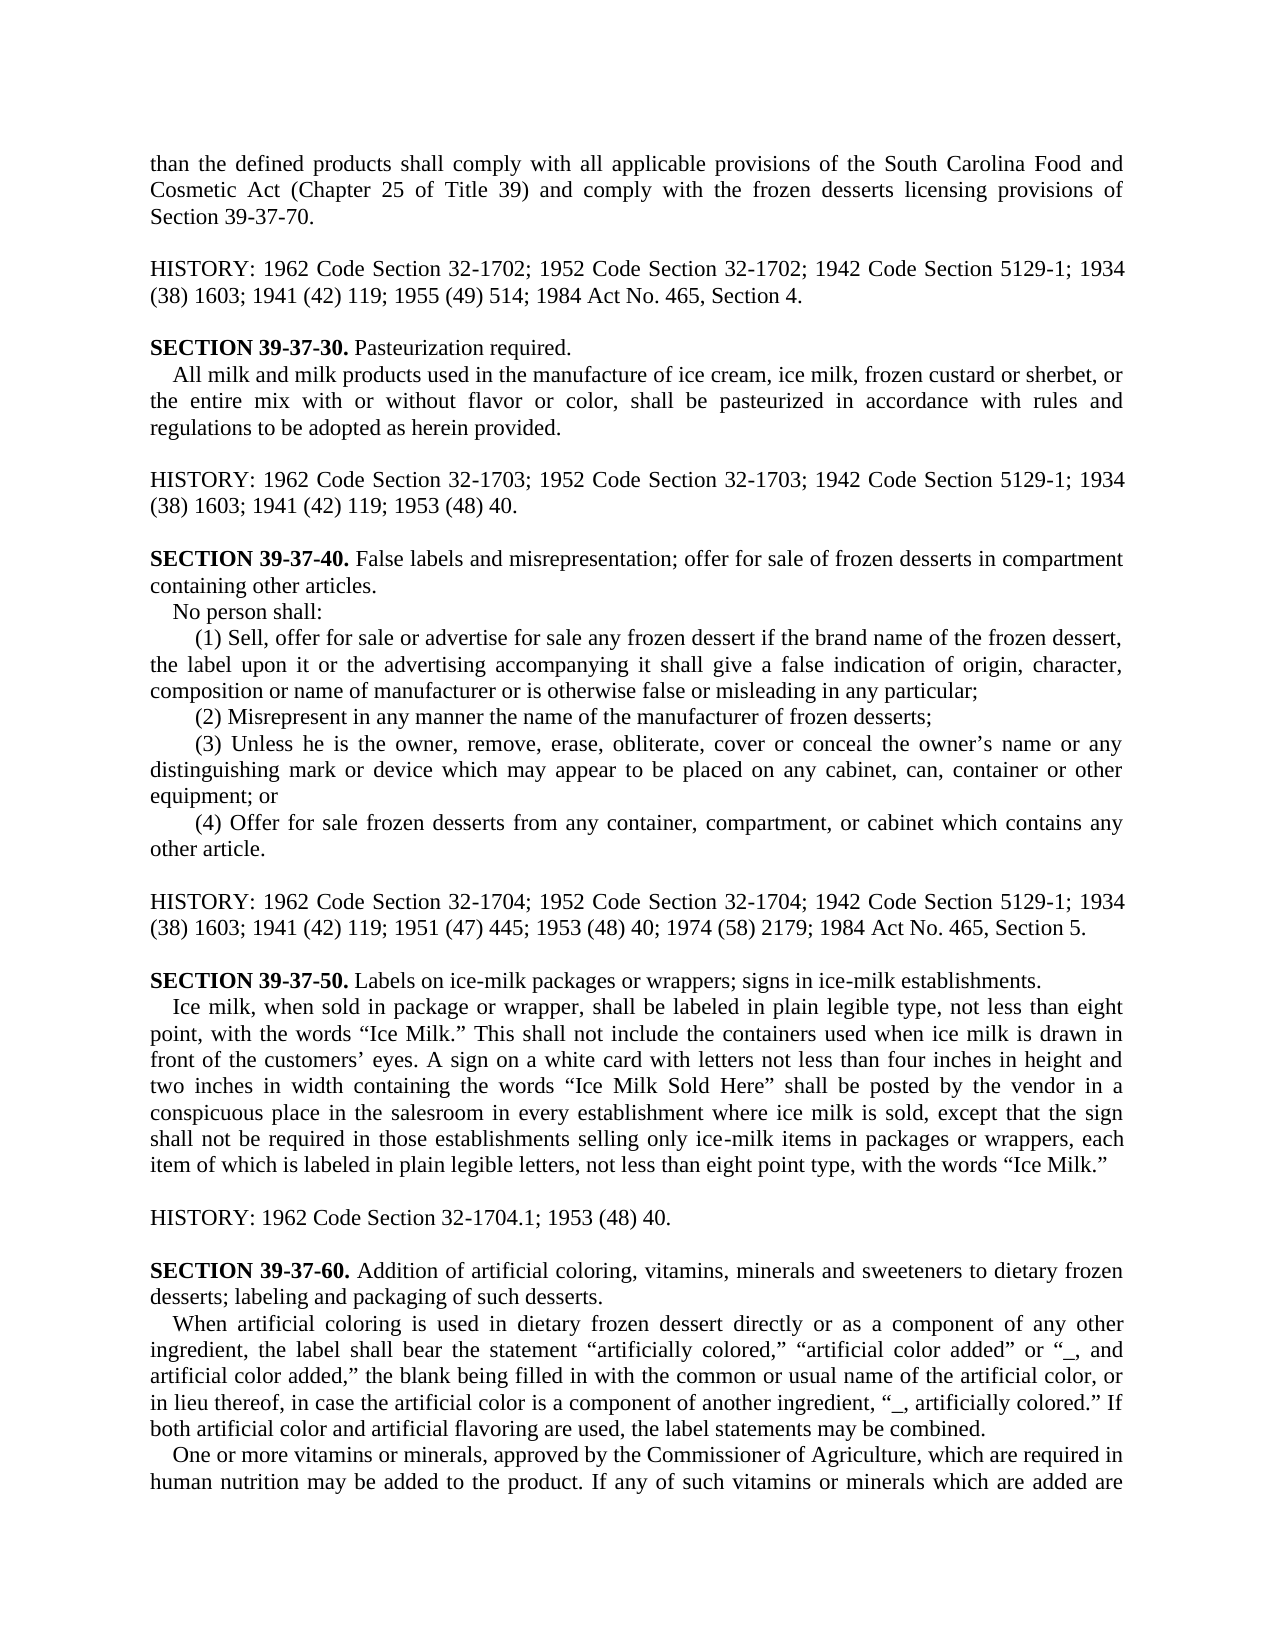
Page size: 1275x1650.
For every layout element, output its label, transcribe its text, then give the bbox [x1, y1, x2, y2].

text SECTION 39-37-50. Labels on ice-milk packages or wrappers; signs in ice-milk establishments. [150, 967, 1125, 993]
text (2) Misrepresent in any manner the name of the manufacturer of frozen desserts; [150, 703, 1125, 730]
text (3) Unless he is the owner, remove, erase, obliterate, cover or conceal the owner’s name or any distinguishing mark or device which may appear to be placed on any cabinet, can, container or other equipment; or [150, 730, 1125, 809]
text Ice milk, when sold in package or wrapper, shall be labeled in plain legible type, not less than eight point, with the words “Ice Milk.” This shall not include the containers used when ice milk is drawn in front of the customers’ eyes. A sign on a white card with letters not less than four inches in height and two inches in width containing the words “Ice Milk Sold Here” shall be posted by the vendor in a conspicuous place in the salesroom in every establishment where ice milk is sold, except that the sign shall not be required in those establishments selling only ice-milk items in packages or wrappers, each item of which is labeled in plain legible letters, not less than eight point type, with the words “Ice Milk.” [150, 993, 1125, 1178]
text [150, 150, 1125, 229]
text HISTORY: 1962 Code Section 32-1702; 1952 Code Section 32-1702; 1942 Code Section 5129-1; 1934 (38) 1603; 1941 (42) 119; 1955 (49) 514; 1984 Act No. 465, Section 4. [150, 255, 1125, 308]
text All milk and milk products used in the manufacture of ice cream, ice milk, frozen custard or sherbet, or the entire mix with or without flavor or color, shall be pasteurized in accordance with rules and regulations to be adopted as herein provided. [150, 361, 1125, 440]
text No person shall: [150, 598, 1125, 624]
text SECTION 39-37-60. Addition of artificial coloring, vitamins, minerals and sweeteners to dietary frozen desserts; labeling and packaging of such desserts. [150, 1257, 1125, 1309]
text SECTION 39-37-30. Pasteurization required. [150, 334, 1125, 361]
text When artificial coloring is used in dietary frozen dessert directly or as a component of any other ingredient, the label shall bear the statement “artificially colored,” “artificial color added” or “_, and artificial color added,” the blank being filled in with the common or usual name of the artificial color, or in lieu thereof, in case the artificial color is a component of another ingredient, “_, artificially colored.” If both artificial color and artificial flavoring are used, the label statements may be combined. [150, 1309, 1125, 1441]
text HISTORY: 1962 Code Section 32-1703; 1952 Code Section 32-1703; 1942 Code Section 5129-1; 1934 (38) 1603; 1941 (42) 119; 1953 (48) 40. [150, 466, 1125, 519]
text HISTORY: 1962 Code Section 32-1704; 1952 Code Section 32-1704; 1942 Code Section 5129-1; 1934 (38) 1603; 1941 (42) 119; 1951 (47) 445; 1953 (48) 40; 1974 (58) 2179; 1984 Act No. 465, Section 5. [150, 888, 1125, 941]
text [150, 1441, 1125, 1494]
text (1) Sell, offer for sale or advertise for sale any frozen dessert if the brand name of the frozen dessert, the label upon it or the advertising accompanying it shall give a false indication of origin, character, composition or name of manufacturer or is otherwise false or misleading in any particular; [150, 624, 1125, 703]
text HISTORY: 1962 Code Section 32-1704.1; 1953 (48) 40. [150, 1204, 1125, 1231]
text (4) Offer for sale frozen desserts from any container, compartment, or cabinet which contains any other article. [150, 809, 1125, 862]
text SECTION 39-37-40. False labels and misrepresentation; offer for sale of frozen desserts in compartment containing other articles. [150, 545, 1125, 598]
